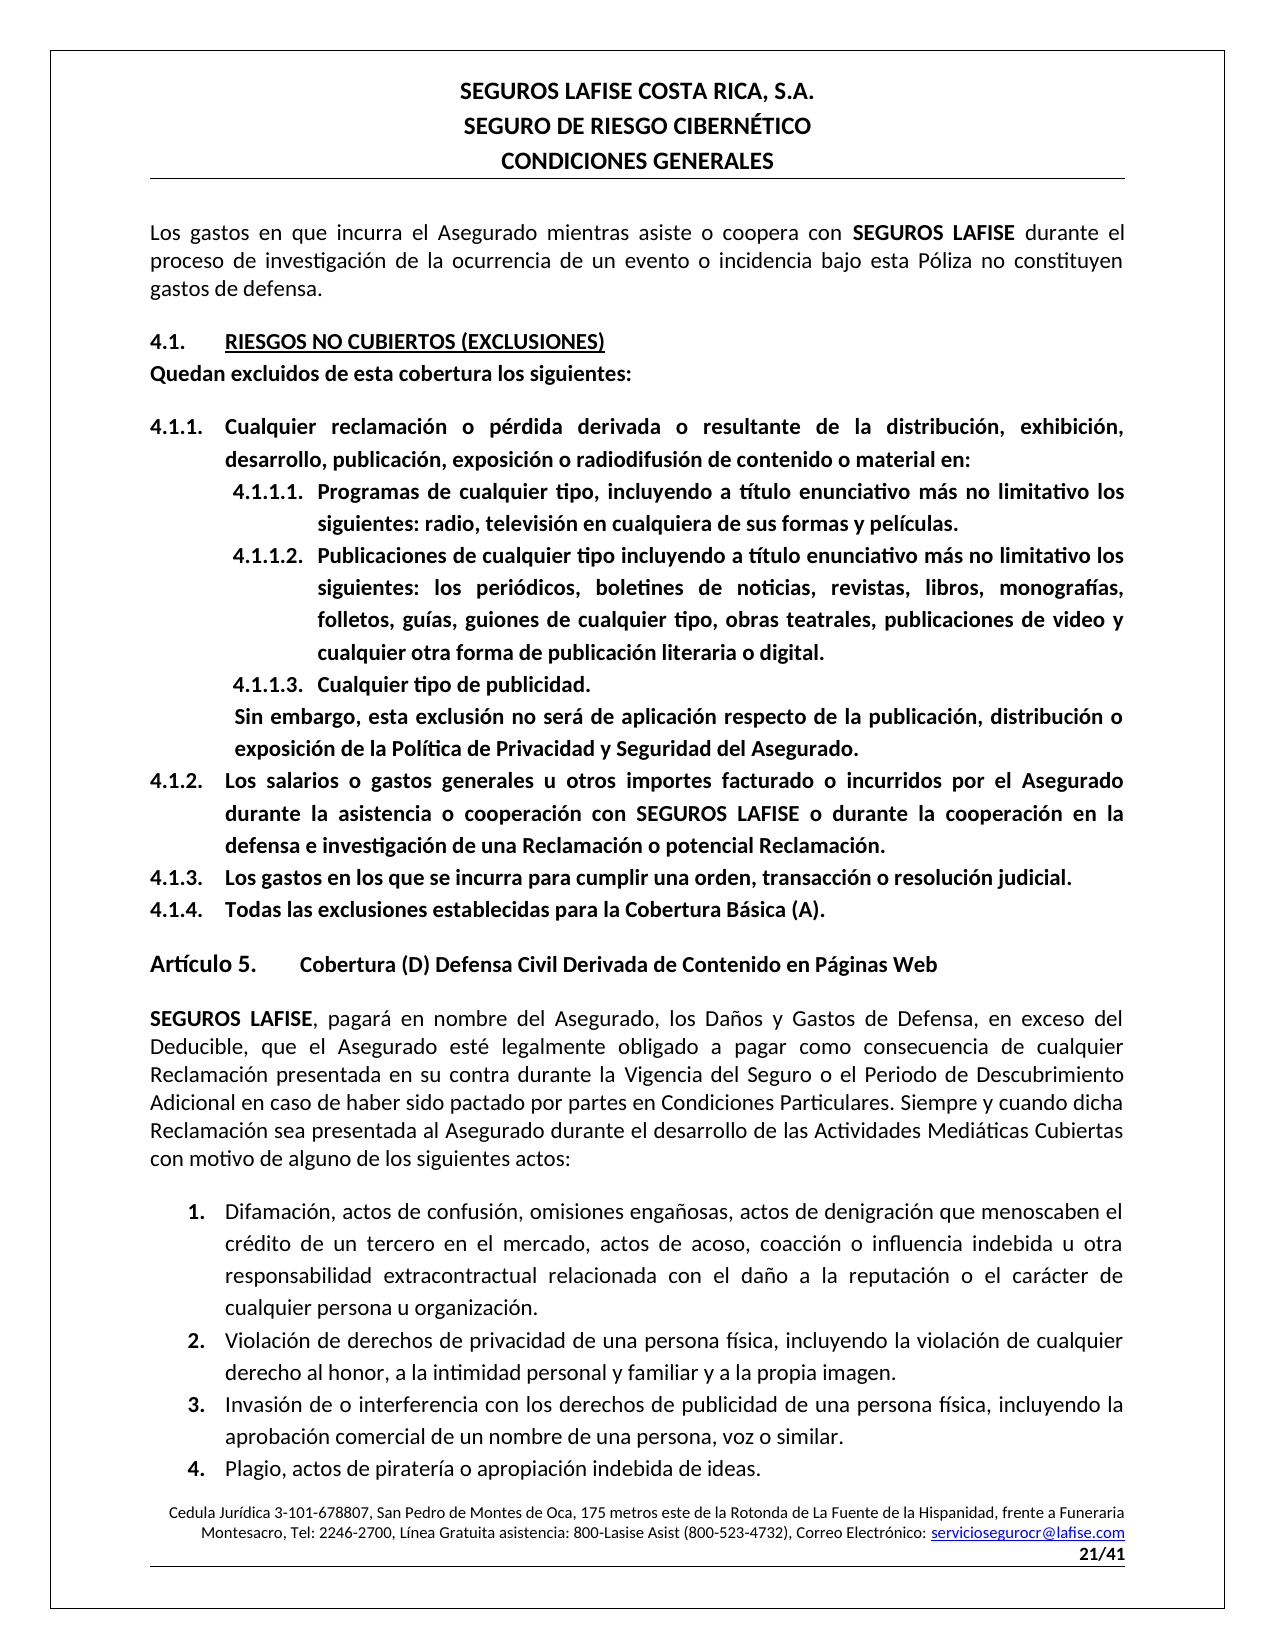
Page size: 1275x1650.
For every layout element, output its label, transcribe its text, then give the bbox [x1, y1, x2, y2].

subtitle Cobertura (D) Defensa Civil Derivada de Contenido en Páginas Web [150, 948, 1125, 979]
list Plagio, actos de piratería o apropiación indebida de ideas. [187, 1454, 1125, 1482]
text SEGUROS LAFISE, pagará en nombre del Asegurado, los Daños y Gastos de Defensa, en exceso del Deducible, que el Asegurado esté legalmente obligado a pagar como consecuencia de cualquier Reclamación presentada en su contra durante la Vigencia del Seguro o el Periodo de Descubrimiento Adicional en caso de haber sido pactado por partes en Condiciones Particulares. Siempre y cuando dicha Reclamación sea presentada al Asegurado durante el desarrollo de las Actividades Mediáticas Cubiertas con motivo de alguno de los siguientes actos: [150, 1004, 1125, 1172]
list Invasión de o interferencia con los derechos de publicidad de una persona física, incluyendo la aprobación comercial de un nombre de una persona, voz o similar. [187, 1390, 1125, 1450]
list Programas de cualquier tipo, incluyendo a título enunciativo más no limitativo los siguientes: radio, televisión en cualquiera de sus formas y películas. [233, 477, 1125, 537]
list RIESGOS NO CUBIERTOS (EXCLUSIONES) [150, 327, 1125, 355]
list Sin embargo, esta exclusión no será de aplicación respecto de la publicación, distribución o exposición de la Política de Privacidad y Seguridad del Asegurado. [234, 702, 1125, 762]
list Violación de derechos de privacidad de una persona física, incluyendo la violación de cualquier derecho al honor, a la intimidad personal y familiar y a la propia imagen. [187, 1326, 1125, 1386]
list Los salarios o gastos generales u otros importes facturado o incurridos por el Asegurado durante la asistencia o cooperación con SEGUROS LAFISE o durante la cooperación en la defensa e investigación de una Reclamación o potencial Reclamación. [150, 767, 1125, 859]
list Cualquier reclamación o pérdida derivada o resultante de la distribución, exhibición, desarrollo, publicación, exposición o radiodifusión de contenido o material en: [150, 412, 1125, 473]
text Los gastos en que incurra el Asegurado mientras asiste o coopera con SEGUROS LAFISE durante el proceso de investigación de la ocurrencia de un evento o incidencia bajo esta Póliza no constituyen gastos de defensa. [150, 218, 1125, 302]
list Difamación, actos de confusión, omisiones engañosas, actos de denigración que menoscaben el crédito de un tercero en el mercado, actos de acoso, coacción o influencia indebida u otra responsabilidad extracontractual relacionada con el daño a la reputación o el carácter de cualquier persona u organización. [187, 1197, 1125, 1322]
list Cualquier tipo de publicidad. [233, 670, 1125, 698]
list Los gastos en los que se incurra para cumplir una orden, transacción o resolución judicial. [150, 863, 1125, 891]
list Publicaciones de cualquier tipo incluyendo a título enunciativo más no limitativo los siguientes: los periódicos, boletines de noticias, revistas, libros, monografías, folletos, guías, guiones de cualquier tipo, obras teatrales, publicaciones de video y cualquier otra forma de publicación literaria o digital. [233, 541, 1125, 666]
list Todas las exclusiones establecidas para la Cobertura Básica (A). [150, 895, 1125, 923]
text Quedan excluidos de esta cobertura los siguientes: [150, 359, 1125, 387]
